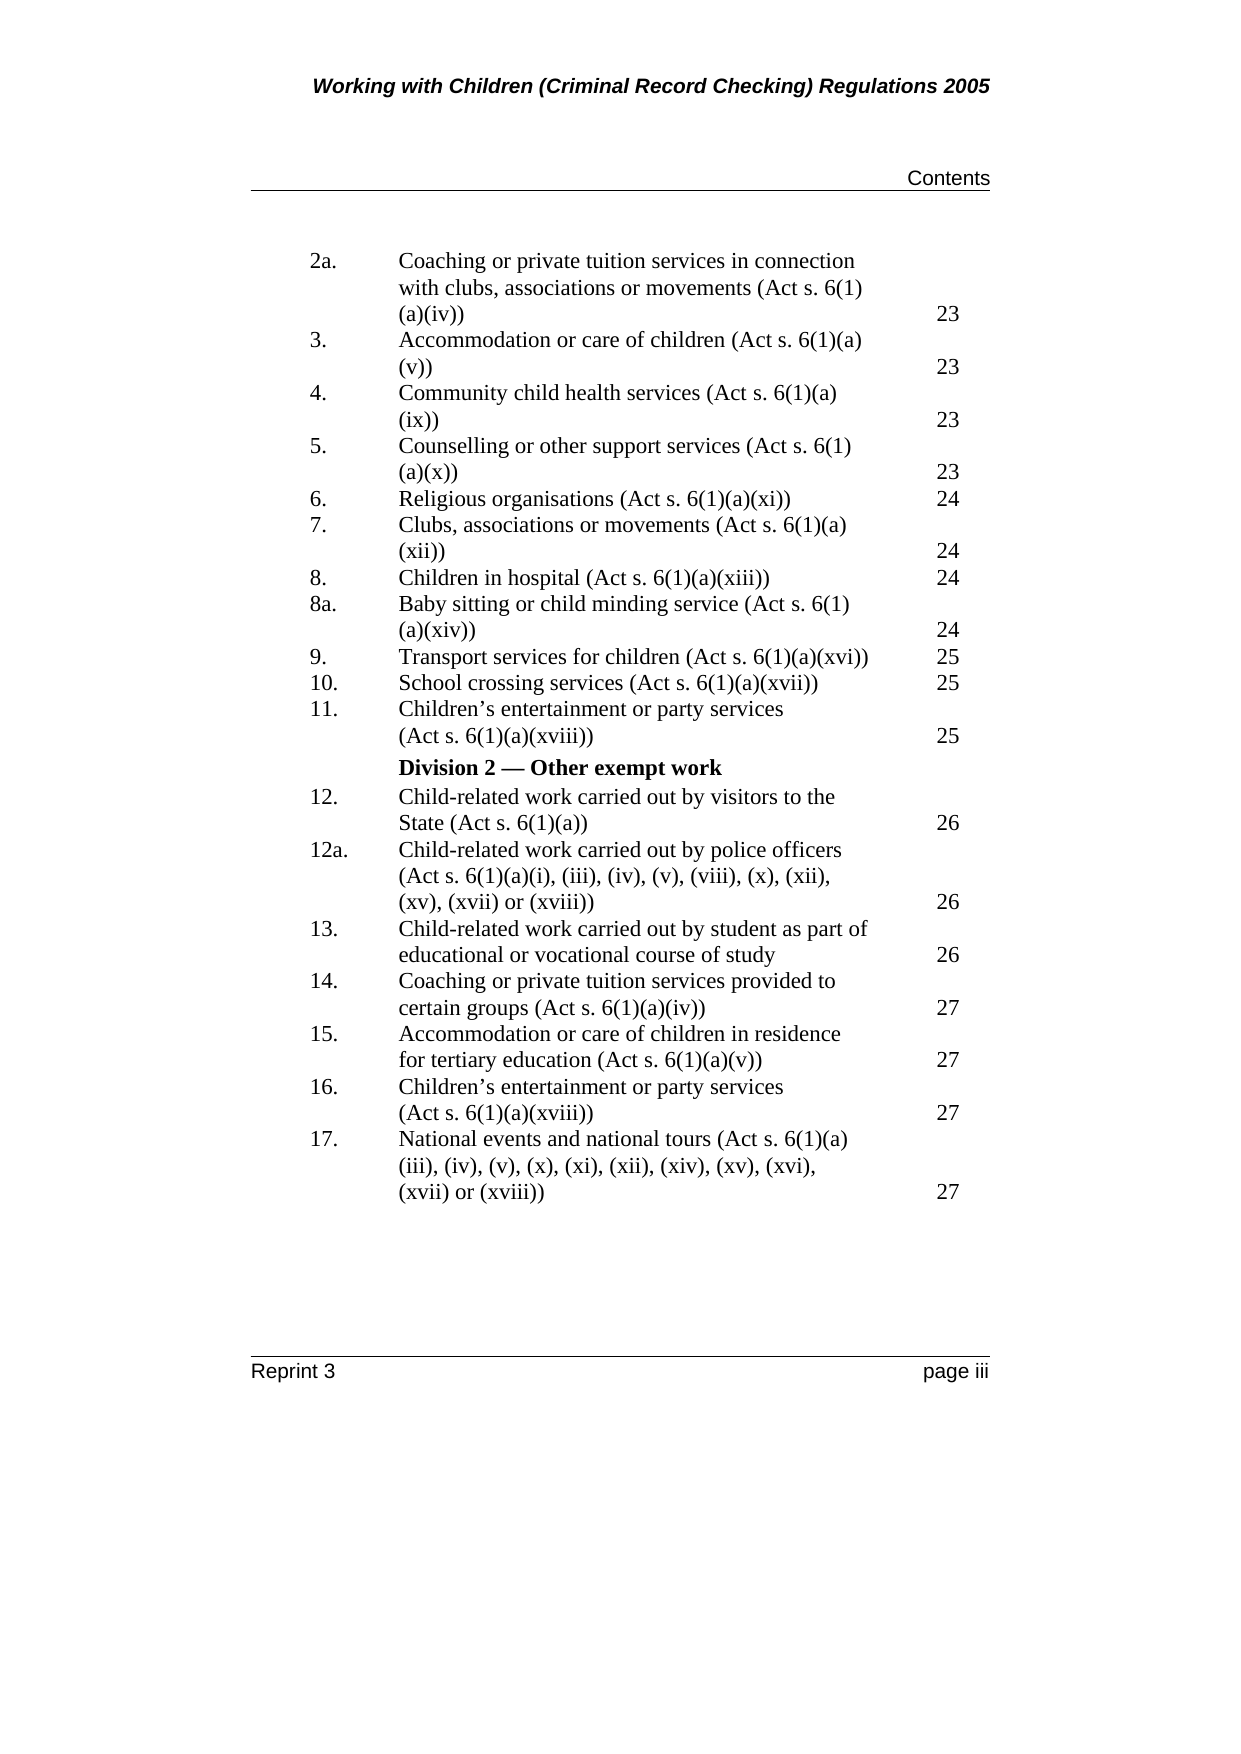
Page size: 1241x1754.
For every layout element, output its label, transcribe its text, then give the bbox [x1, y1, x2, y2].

text 8a. Baby sitting or child minding service (Act s. 6(1)(a)(xiv)) 24 [309, 590, 872, 643]
text 12. Child-related work carried out by visitors to the State (Act s. 6(1)(a)) 26 [309, 783, 872, 836]
text 14. Coaching or private tuition services provided to certain groups (Act s. 6(1)(a)(iv)) 27 [309, 967, 872, 1020]
text 7. Clubs, associations or movements (Act s. 6(1)(a)(xii)) 24 [309, 511, 872, 564]
text 4. Community child health services (Act s. 6(1)(a)(ix)) 23 [309, 379, 872, 432]
text 9. Transport services for children (Act s. 6(1)(a)(xvi)) 25 [309, 643, 872, 669]
text 15. Accommodation or care of children in residence for tertiary education (Act s. 6(1)(a)(v)) 27 [309, 1020, 872, 1073]
text 11. Children’s entertainment or party services (Act s. 6(1)(a)(xviii)) 25 [309, 696, 872, 748]
text 5. Counselling or other support services (Act s. 6(1)(a)(x)) 23 [309, 432, 872, 485]
text 17. National events and national tours (Act s. 6(1)(a)(iii), (iv), (v), (x), (xi), (xii), (xiv), (xv), (xvi), (xvii) or (xviii)) 27 [309, 1126, 872, 1204]
text 6. Religious organisations (Act s. 6(1)(a)(xi)) 24 [309, 485, 872, 511]
text 10. School crossing services (Act s. 6(1)(a)(xvii)) 25 [309, 669, 872, 696]
text 2a. Coaching or private tuition services in connection with clubs, associations or movements (Act s. 6(1)(a)(iv)) 23 [309, 247, 872, 327]
text 3. Accommodation or care of children (Act s. 6(1)(a)(v)) 23 [309, 327, 872, 379]
text 13. Child-related work carried out by student as part of educational or vocational course of study 26 [309, 915, 872, 967]
text 8. Children in hospital (Act s. 6(1)(a)(xiii)) 24 [309, 564, 872, 590]
text 16. Children’s entertainment or party services (Act s. 6(1)(a)(xviii)) 27 [309, 1073, 872, 1126]
text 12a. Child-related work carried out by police officers (Act s. 6(1)(a)(i), (iii), (iv), (v), (viii), (x), (xii), (xv), (xvii) or (xviii)) 26 [309, 836, 872, 915]
text Division 2 — Other exempt work [398, 754, 872, 781]
